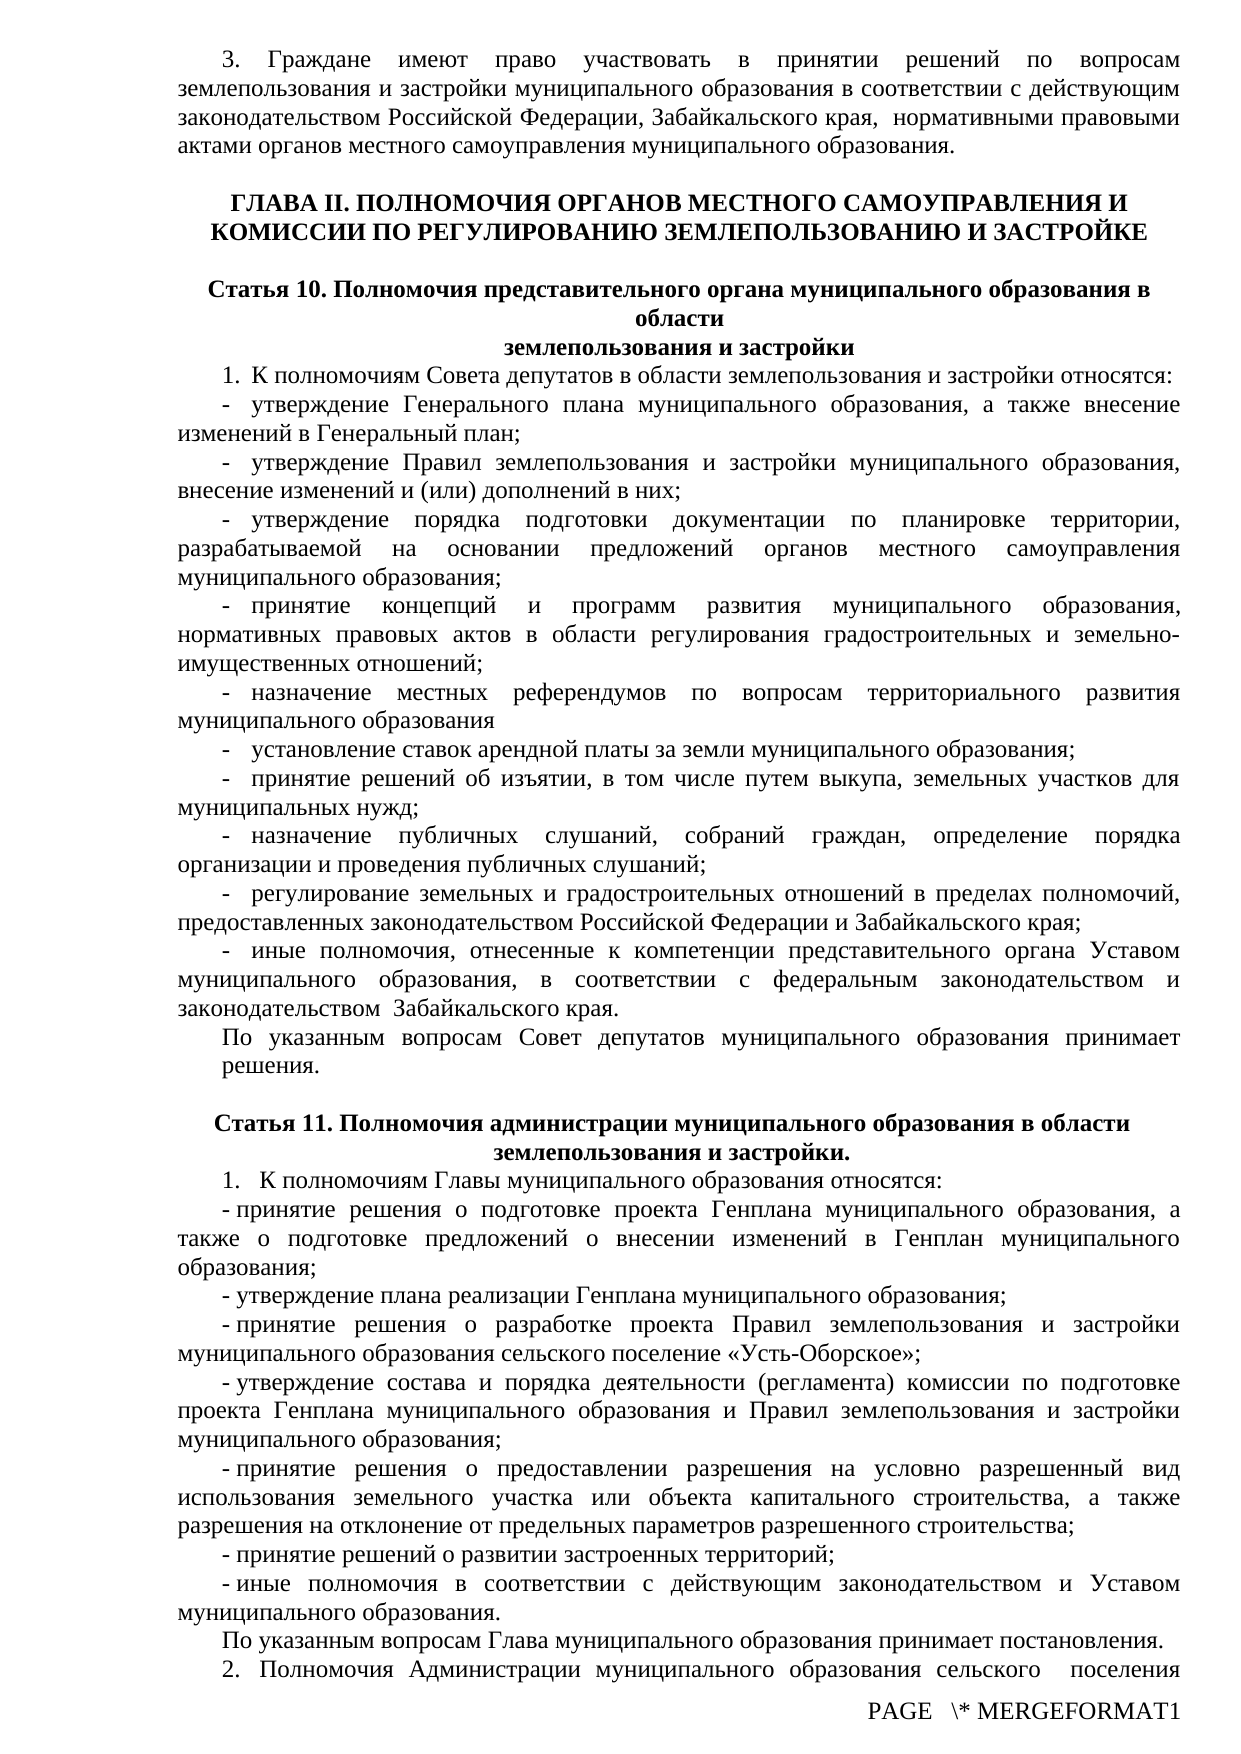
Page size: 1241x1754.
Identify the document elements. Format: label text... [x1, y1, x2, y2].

text землепользования и застройки. [103, 1137, 1181, 1166]
list утверждение Правил землепользования и застройки муниципального образования, внесение изменений и (или) дополнений в них; [177, 447, 1181, 504]
list иные полномочия, отнесенные к компетенции представительного органа Уставом муниципального образования, в соответствии с федеральным законодательством и законодательством Забайкальского края. [177, 936, 1181, 1022]
list утверждение плана реализации Генплана муниципального образования; [177, 1281, 1181, 1309]
list утверждение Генерального плана муниципального образования, а также внесение изменений в Генеральный план; [177, 389, 1181, 447]
list иные полномочия в соответствии с действующим законодательством и Уставом муниципального образования. [177, 1568, 1181, 1626]
list принятие решения о предоставлении разрешения на условно разрешенный вид использования земельного участка или объекта капитального строительства, а также разрешения на отклонение от предельных параметров разрешенного строительства; [177, 1453, 1181, 1539]
list утверждение состава и порядка деятельности (регламента) комиссии по подготовке проекта Генплана муниципального образования и Правил землепользования и застройки муниципального образования; [177, 1367, 1181, 1453]
list назначение публичных слушаний, собраний граждан, определение порядка организации и проведения публичных слушаний; [177, 821, 1181, 878]
list К полномочиям Главы муниципального образования относятся: [222, 1166, 1181, 1194]
list принятие решений об изъятии, в том числе путем выкупа, земельных участков для муниципальных нужд; [177, 763, 1181, 821]
list принятие концепций и программ развития муниципального образования, нормативных правовых актов в области регулирования градостроительных и земельно-имущественных отношений; [177, 591, 1181, 677]
list утверждение порядка подготовки документации по планировке территории, разрабатываемой на основании предложений органов местного самоуправления муниципального образования; [177, 504, 1181, 591]
list принятие решений о развитии застроенных территорий; [177, 1539, 1181, 1568]
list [222, 1654, 1181, 1683]
text ГЛАВА II. ПОЛНОМОЧИЯ ОРГАНОВ МЕСТНОГО САМОУПРАВЛЕНИЯ И КОМИССИИ ПО РЕГУЛИРОВАНИЮ ЗЕМЛЕПОЛЬЗОВАНИЮ И ЗАСТРОЙКЕ [177, 188, 1181, 246]
list принятие решения о разработке проекта Правил землепользования и застройки муниципального образования сельского поселение «Усть-Оборское»; [177, 1309, 1181, 1367]
list регулирование земельных и градостроительных отношений в пределах полномочий, предоставленных законодательством Российской Федерации и Забайкальского края; [177, 878, 1181, 936]
text 3. Граждане имеют право участвовать в принятии решений по вопросам землепользования и застройки муниципального образования в соответствии с действующим законодательством Российской Федерации, Забайкальского края, нормативными правовыми актами органов местного самоуправления муниципального образования. [177, 44, 1181, 159]
text Статья 11. Полномочия администрации муниципального образования в области [103, 1108, 1181, 1137]
list К полномочиям Совета депутатов в области землепользования и застройки относятся: [177, 361, 1181, 389]
list установление ставок арендной платы за земли муниципального образования; [177, 734, 1181, 763]
text Статья 10. Полномочия представительного органа муниципального образования в области [177, 274, 1181, 332]
list принятие решения о подготовке проекта Генплана муниципального образования, а также о подготовке предложений о внесении изменений в Генплан муниципального образования; [177, 1194, 1181, 1281]
text землепользования и застройки [177, 332, 1181, 361]
list По указанным вопросам Совет депутатов муниципального образования принимает решения. [222, 1022, 1181, 1079]
list назначение местных референдумов по вопросам территориального развития муниципального образования [177, 677, 1181, 734]
text По указанным вопросам Глава муниципального образования принимает постановления. [177, 1626, 1181, 1654]
